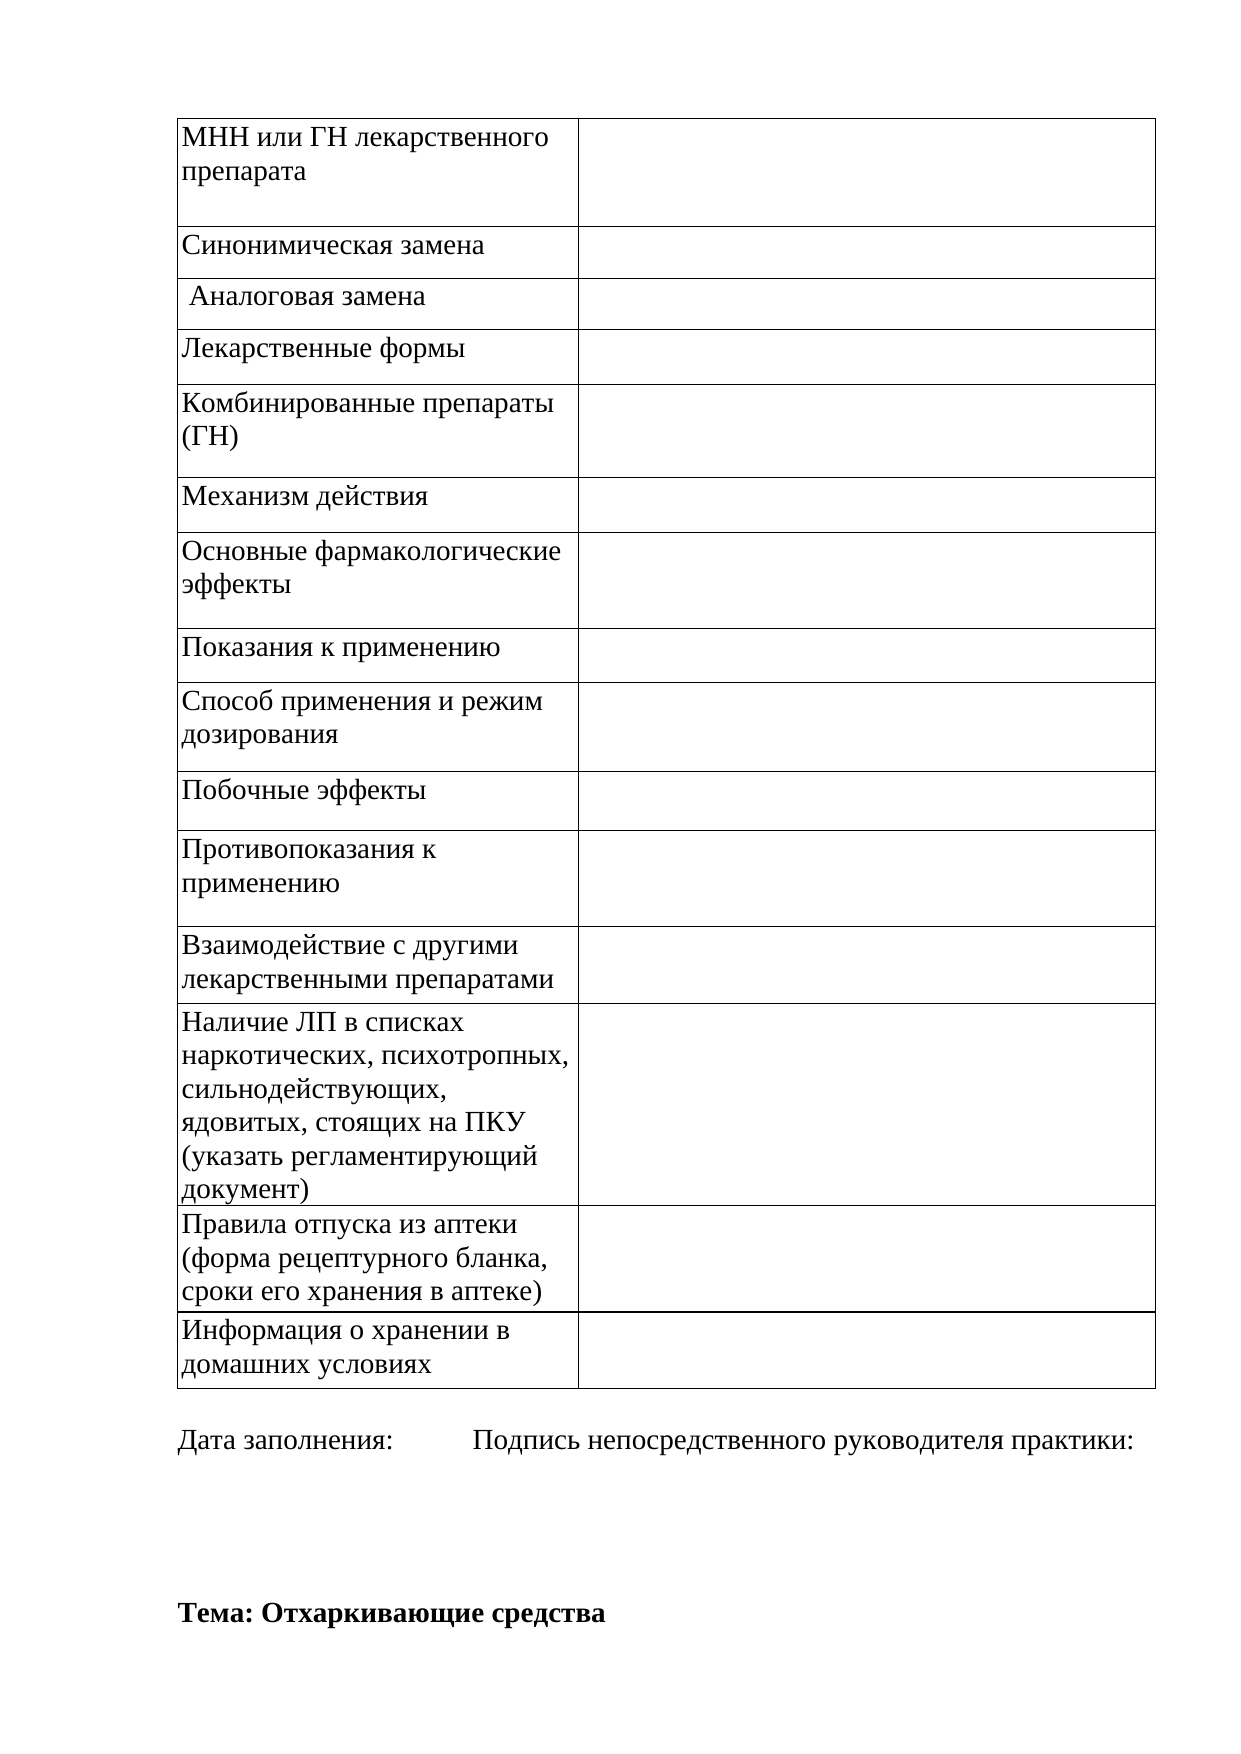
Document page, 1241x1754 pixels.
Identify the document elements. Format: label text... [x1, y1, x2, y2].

table_cell Правила отпуска из аптеки (форма рецептурного бланка, сроки его хранения в аптеке) [178, 1206, 578, 1311]
table_cell Лекарственные формы [178, 330, 578, 384]
text Дата заполнения: Подпись непосредственного руководителя практики: [177, 1422, 1152, 1456]
table_cell [579, 683, 1155, 771]
table_cell [579, 330, 1155, 384]
table_cell [579, 831, 1155, 926]
table_cell [579, 772, 1155, 830]
table_cell Наличие ЛП в списках наркотических, психотропных, сильнодействующих, ядовитых, стоящих на ПКУ (указать регламентирующий документ) [178, 1004, 578, 1205]
table_cell [579, 227, 1155, 277]
table_cell Механизм действия [178, 478, 578, 532]
table_cell [579, 1206, 1155, 1311]
table_cell Противопоказания к применению [178, 831, 578, 926]
table_cell [579, 1004, 1155, 1205]
table_cell [579, 927, 1155, 1003]
table_cell [579, 385, 1155, 477]
table_cell [579, 478, 1155, 532]
table_cell Показания к применению [178, 629, 578, 682]
table_cell Синонимическая замена [178, 227, 578, 277]
text Тема: Отхаркивающие средства [177, 1596, 1152, 1629]
table_cell [579, 629, 1155, 682]
table_cell [579, 533, 1155, 628]
table_header [579, 119, 1155, 226]
table_header МНН или ГН лекарственного препарата [178, 119, 578, 226]
table_cell Побочные эффекты [178, 772, 578, 830]
table_cell Аналоговая замена [178, 279, 578, 329]
table_cell Взаимодействие с другими лекарственными препаратами [178, 927, 578, 1003]
table_cell [579, 1313, 1155, 1388]
table_cell [579, 279, 1155, 329]
table_cell Информация о хранении в домашних условиях [178, 1313, 578, 1388]
table_cell Способ применения и режим дозирования [178, 683, 578, 771]
table_cell Комбинированные препараты (ГН) [178, 385, 578, 477]
table_cell Основные фармакологические эффекты [178, 533, 578, 628]
